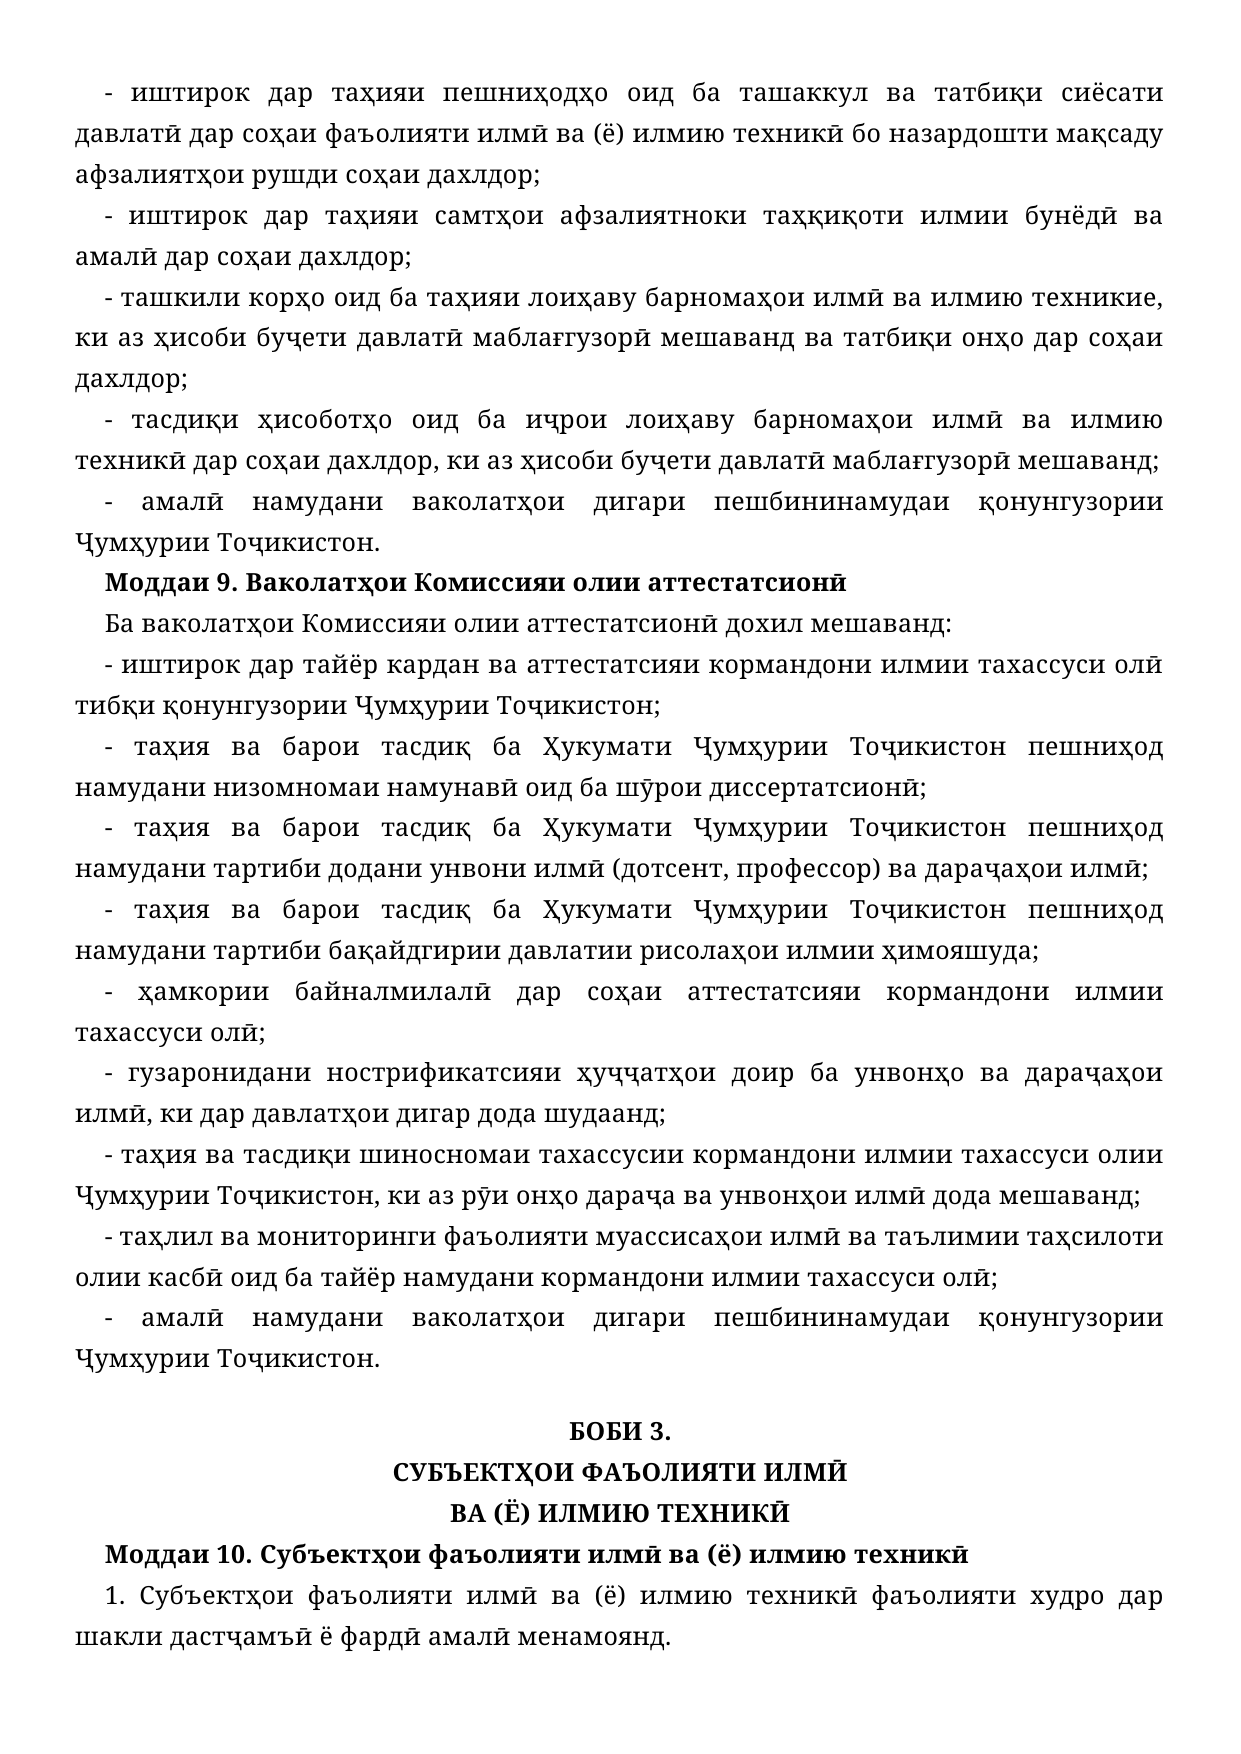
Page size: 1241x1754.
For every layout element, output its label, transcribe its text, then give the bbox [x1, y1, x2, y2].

text - таҳия ва барои тасдиқ ба Ҳукумати Ҷумҳурии Тоҷикистон пешниҳод намудани тартиби бақайдгирии давлатии рисолаҳои илмии ҳимояшуда; [75, 892, 1165, 967]
text - таҳлил ва мониторинги фаъолияти муассисаҳои илмӣ ва таълимии таҳсилоти олии касбӣ оид ба тайёр намудани кормандони илмии тахассуси олӣ; [75, 1218, 1165, 1293]
text - иштирок дар таҳияи пешниҳодҳо оид ба ташаккул ва татбиқи сиёсати давлатӣ дар соҳаи фаъолияти илмӣ ва (ё) илмию техникӣ бо назардошти мақсаду афзалиятҳои рушди соҳаи дахлдор; [75, 75, 1165, 191]
text - ташкили корҳо оид ба таҳияи лоиҳаву барномаҳои илмӣ ва илмию техникие, ки аз ҳисоби буҷети давлатӣ маблағгузорӣ мешаванд ва татбиқи онҳо дар соҳаи дахлдор; [75, 279, 1165, 395]
text - ҳамкории байналмилалӣ дар соҳаи аттестатсияи кормандони илмии тахассуси олӣ; [75, 973, 1165, 1048]
text - иштирок дар таҳияи самтҳои афзалиятноки таҳқиқоти илмии бунёдӣ ва амалӣ дар соҳаи дахлдор; [75, 197, 1165, 272]
text СУБЪЕКТҲОИ ФАЪОЛИЯТИ ИЛМӢ [75, 1455, 1165, 1489]
text 1. Субъектҳои фаъолияти илмӣ ва (ё) илмию техникӣ фаъолияти худро дар шакли дастҷамъӣ ё фардӣ амалӣ менамоянд. [75, 1577, 1165, 1652]
text - амалӣ намудани ваколатҳои дигари пешбининамудаи қонунгузории Ҷумҳурии Тоҷикистон. [75, 1300, 1165, 1375]
text Моддаи 10. Субъектҳои фаъолияти илмӣ ва (ё) илмию техникӣ [75, 1536, 1165, 1571]
text Моддаи 9. Ваколатҳои Комиссияи олии аттестатсионӣ [75, 565, 1165, 599]
text Ба ваколатҳои Комиссияи олии аттестатсионӣ дохил мешаванд: [75, 606, 1165, 640]
text БОБИ 3. [75, 1414, 1165, 1448]
text - таҳия ва барои тасдиқ ба Ҳукумати Ҷумҳурии Тоҷикистон пешниҳод намудани низомномаи намунавӣ оид ба шӯрои диссертатсионӣ; [75, 728, 1165, 803]
text - тасдиқи ҳисоботҳо оид ба иҷрои лоиҳаву барномаҳои илмӣ ва илмию техникӣ дар соҳаи дахлдор, ки аз ҳисоби буҷети давлатӣ маблағгузорӣ мешаванд; [75, 402, 1165, 477]
text - гузаронидани нострификатсияи ҳуҷҷатҳои доир ба унвонҳо ва дараҷаҳои илмӣ, ки дар давлатҳои дигар дода шудаанд; [75, 1055, 1165, 1130]
text - таҳия ва барои тасдиқ ба Ҳукумати Ҷумҳурии Тоҷикистон пешниҳод намудани тартиби додани унвони илмӣ (дотсент, профессор) ва дараҷаҳои илмӣ; [75, 810, 1165, 885]
text - таҳия ва тасдиқи шиносномаи тахассусии кормандони илмии тахассуси олии Ҷумҳурии Тоҷикистон, ки аз рӯи онҳо дараҷа ва унвонҳои илмӣ дода мешаванд; [75, 1137, 1165, 1212]
text ВА (Ё) ИЛМИЮ ТЕХНИКӢ [75, 1496, 1165, 1530]
text - амалӣ намудани ваколатҳои дигари пешбининамудаи қонунгузории Ҷумҳурии Тоҷикистон. [75, 483, 1165, 558]
text - иштирок дар тайёр кардан ва аттестатсияи кормандони илмии тахассуси олӣ тибқи қонунгузории Ҷумҳурии Тоҷикистон; [75, 647, 1165, 722]
